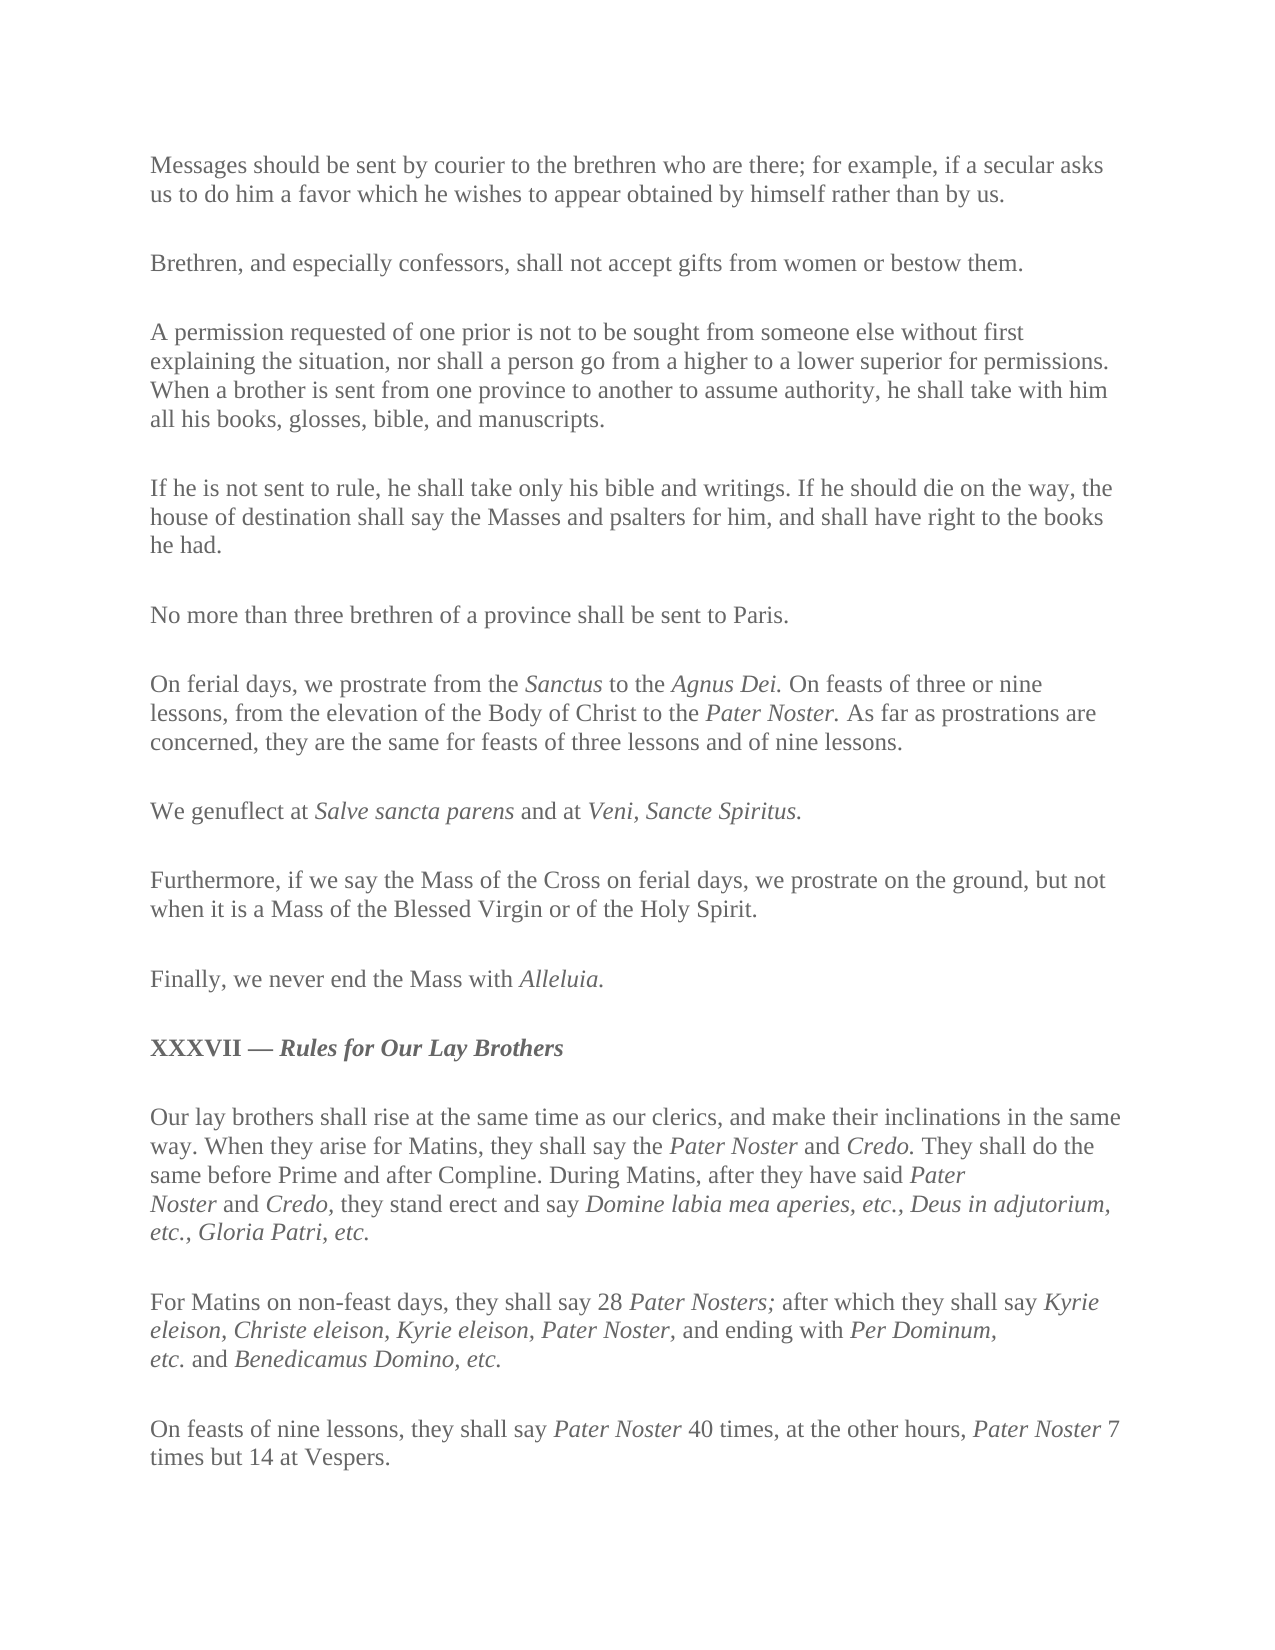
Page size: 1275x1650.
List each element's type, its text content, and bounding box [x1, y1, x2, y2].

text For Matins on non-feast days, they shall say 28 Pater Nosters; after which they shall say Kyrie eleison, Christe eleison, Kyrie eleison, Pater Noster, and ending with Per Dominum, etc. and Benedicamus Domino, etc. [150, 1287, 1125, 1373]
text Brethren, and especially confessors, shall not accept gifts from women or bestow them. [150, 248, 1125, 277]
text No more than three brethren of a province shall be sent to Paris. [150, 600, 1125, 629]
text On ferial days, we prostrate from the Sanctus to the Agnus Dei. On feasts of three or nine lessons, from the elevation of the Body of Christ to the Pater Noster. As far as prostrations are concerned, they are the same for feasts of three lessons and of nine lessons. [150, 669, 1125, 756]
text On feasts of nine lessons, they shall say Pater Noster 40 times, at the other hours, Pater Noster 7 times but 14 at Vespers. [150, 1414, 1125, 1471]
text Our lay brothers shall rise at the same time as our clerics, and make their inclinations in the same way. When they arise for Matins, they shall say the Pater Noster and Credo. They shall do the same before Prime and after Compline. During Matins, after they have said Pater Noster and Credo, they stand erect and say Domine labia mea aperies, etc., Deus in adjutorium, etc., Gloria Patri, etc. [150, 1102, 1125, 1246]
text Messages should be sent by courier to the brethren who are there; for example, if a secular asks us to do him a favor which he wishes to appear obtained by himself rather than by us. [150, 150, 1125, 207]
text Furthermore, if we say the Mass of the Cross on ferial days, we prostrate on the ground, but not when it is a Mass of the Blessed Virgin or of the Holy Spirit. [150, 866, 1125, 923]
text If he is not sent to rule, he shall take only his bible and writings. If he should die on the way, the house of destination shall say the Masses and psalters for him, and shall have right to the books he had. [150, 473, 1125, 559]
text We genuflect at Salve sancta parens and at Veni, Sancte Spiritus. [150, 796, 1125, 825]
text Finally, we never end the Mass with Alleluia. [150, 964, 1125, 992]
text A permission requested of one prior is not to be sought from someone else without first explaining the situation, nor shall a person go from a higher to a lower superior for permissions. When a brother is sent from one province to another to assume authority, he shall take with him all his books, glosses, bible, and manuscripts. [150, 317, 1125, 432]
text XXXVII — Rules for Our Lay Brothers [150, 1033, 1125, 1062]
